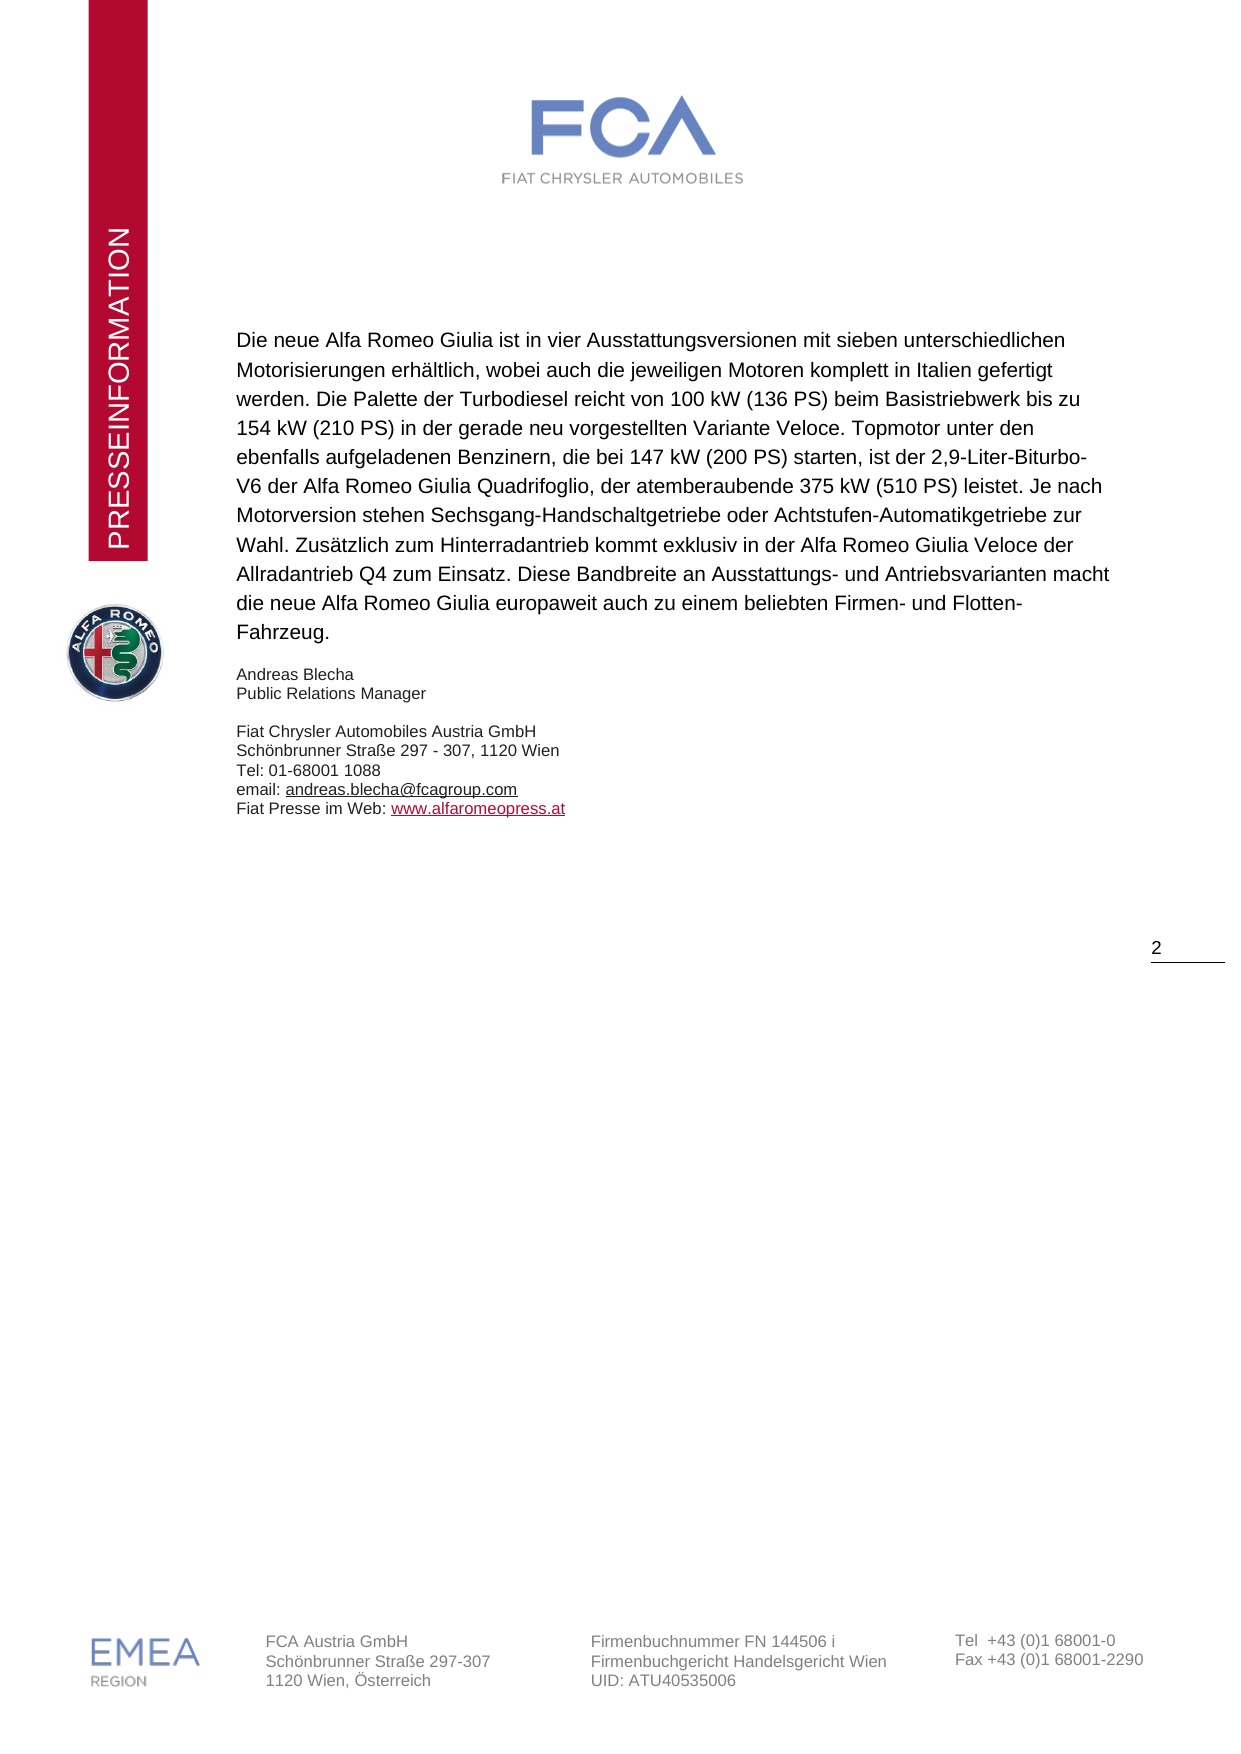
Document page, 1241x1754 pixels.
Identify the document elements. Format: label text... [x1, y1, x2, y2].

picture [502, 88, 748, 193]
text email: andreas.blecha@fcagroup.com [236, 779, 1110, 799]
text Fiat Presse im Web: www.alfaromeopress.at [236, 799, 1110, 818]
text Andreas Blecha [236, 664, 1110, 684]
text Public Relations Manager [236, 684, 1110, 703]
text Schönbrunner Straße 297 - 307, 1120 Wien [236, 741, 1110, 760]
text Fiat Chrysler Automobiles Austria GmbH [236, 722, 1110, 741]
text Die neue Alfa Romeo Giulia ist in vier Ausstattungsversionen mit sieben unterschiedlichen Motorisierungen erhältlich, wobei auch die jeweiligen Motoren komplett in Italien gefertigt werden. Die Palette der Turbodiesel reicht von 100 kW (136 PS) beim Basistriebwerk bis zu 154 kW (210 PS) in der gerade neu vorgestellten Variante Veloce. Topmotor unter den ebenfalls aufgeladenen Benzinern, die bei 147 kW (200 PS) starten, ist der 2,9-Liter-Biturbo-V6 der Alfa Romeo Giulia Quadrifoglio, der atemberaubende 375 kW (510 PS) leistet. Je nach Motorversion stehen Sechsgang-Handschaltgetriebe oder Achtstufen-Automatikgetriebe zur Wahl. Zusätzlich zum Hinterradantrieb kommt exklusiv in der Alfa Romeo Giulia Veloce der Allradantrieb Q4 zum Einsatz. Diese Bandbreite an Ausstattungs- und Antriebsvarianten macht die neue Alfa Romeo Giulia europaweit auch zu einem beliebten Firmen- und Flotten-Fahrzeug. [236, 324, 1110, 645]
picture [60, 597, 171, 708]
picture [88, 1633, 201, 1689]
text Tel: 01-68001 1088 [236, 760, 1110, 779]
